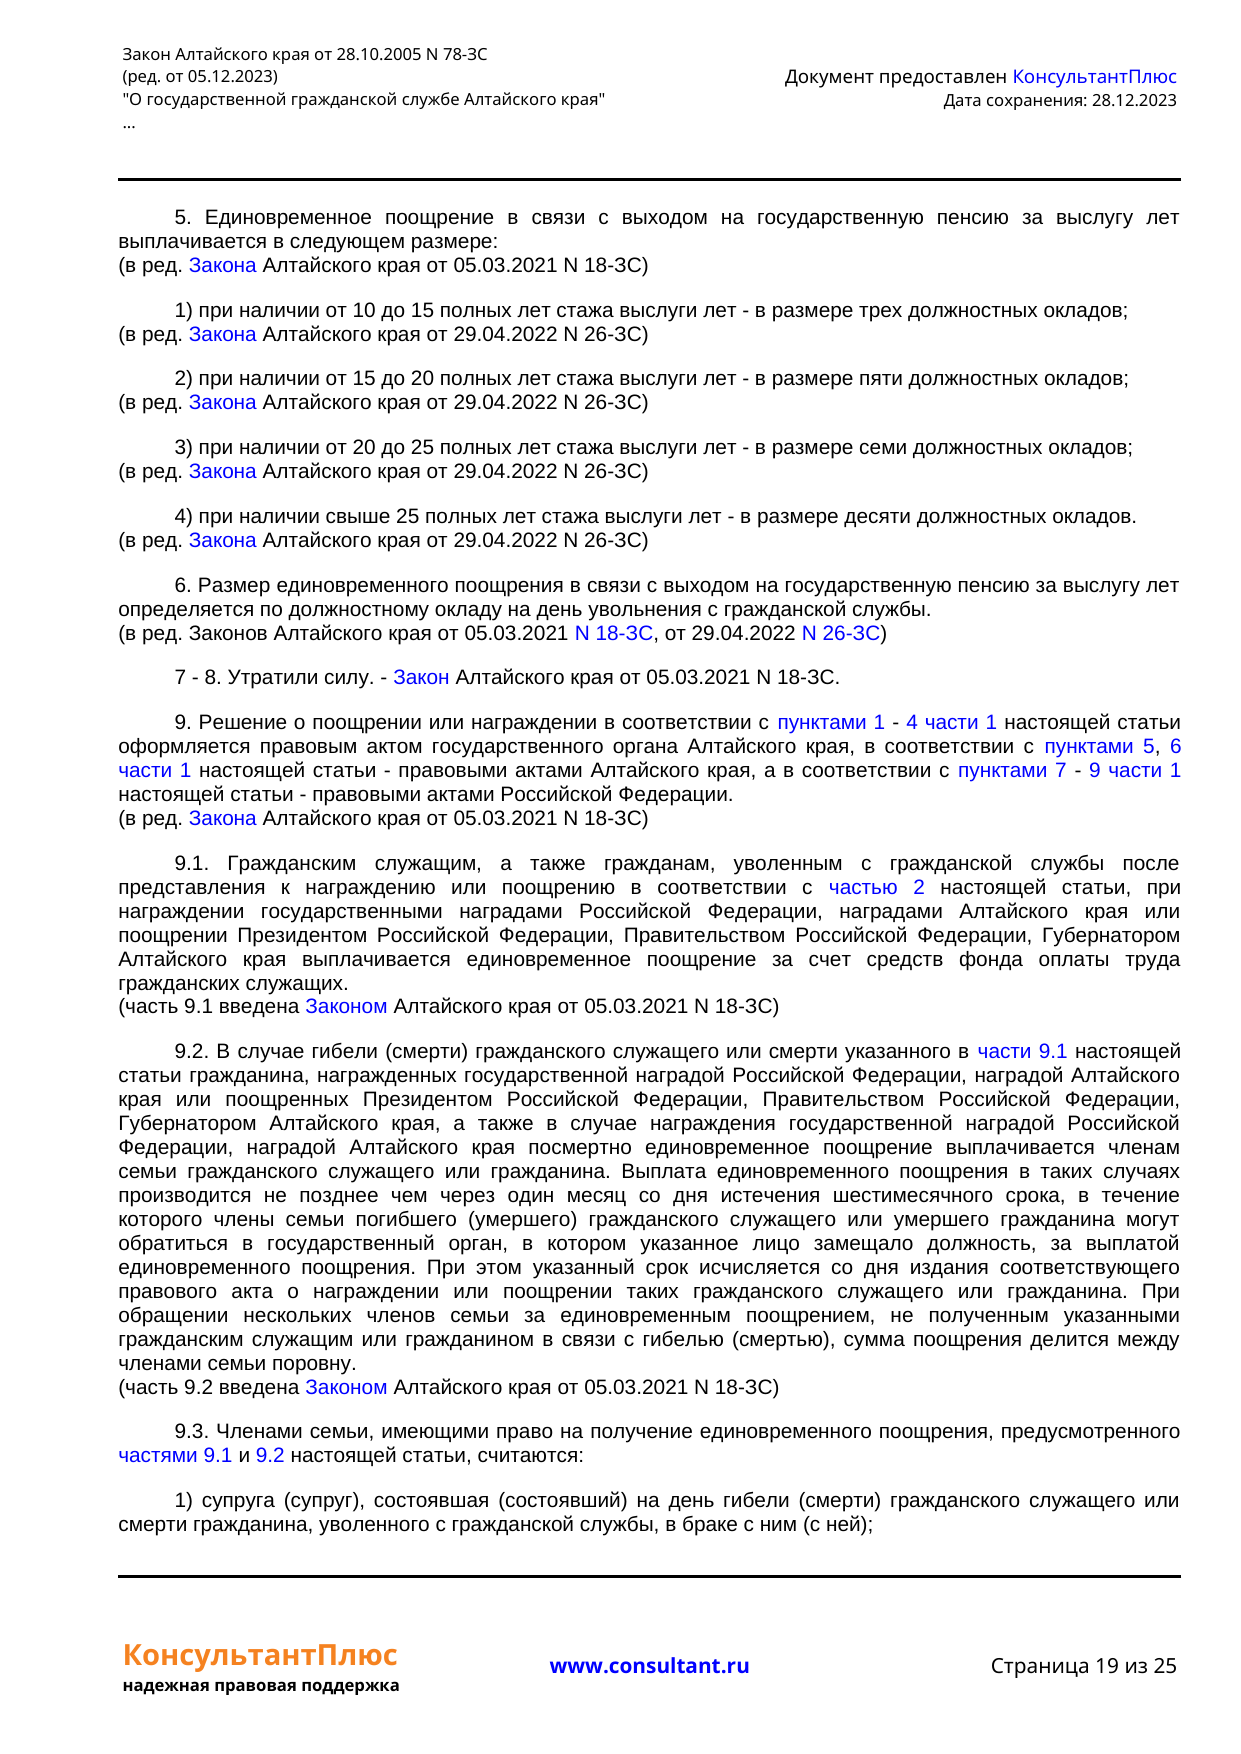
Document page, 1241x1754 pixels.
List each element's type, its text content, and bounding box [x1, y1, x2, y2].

text 1) супруга (супруг), состоявшая (состоявший) на день гибели (смерти) гражданского служащего или смерти гражданина, уволенного с гражданской службы, в браке с ним (с ней); [118, 1488, 1181, 1536]
text (в ред. Закона Алтайского края от 29.04.2022 N 26-ЗС) [118, 390, 1181, 414]
text (в ред. Закона Алтайского края от 05.03.2021 N 18-ЗС) [118, 253, 1181, 277]
text 6. Размер единовременного поощрения в связи с выходом на государственную пенсию за выслугу лет определяется по должностному окладу на день увольнения с гражданской службы. [118, 572, 1181, 620]
text (в ред. Законов Алтайского края от 05.03.2021 N 18-ЗС, от 29.04.2022 N 26-ЗС) [118, 620, 1181, 644]
text 7 - 8. Утратили силу. - Закон Алтайского края от 05.03.2021 N 18-ЗС. [118, 665, 1181, 689]
text 4) при наличии свыше 25 полных лет стажа выслуги лет - в размере десяти должностных окладов. [118, 504, 1181, 528]
text (в ред. Закона Алтайского края от 29.04.2022 N 26-ЗС) [118, 459, 1181, 483]
text 9.3. Членами семьи, имеющими право на получение единовременного поощрения, предусмотренного частями 9.1 и 9.2 настоящей статьи, считаются: [118, 1419, 1181, 1467]
text 3) при наличии от 20 до 25 полных лет стажа выслуги лет - в размере семи должностных окладов; [118, 435, 1181, 459]
text (часть 9.2 введена Законом Алтайского края от 05.03.2021 N 18-ЗС) [118, 1374, 1181, 1398]
text 9.1. Гражданским служащим, а также гражданам, уволенным с гражданской службы после представления к награждению или поощрению в соответствии с частью 2 настоящей статьи, при награждении государственными наградами Российской Федерации, наградами Алтайского края или поощрении Президентом Российской Федерации, Правительством Российской Федерации, Губернатором Алтайского края выплачивается единовременное поощрение за счет средств фонда оплаты труда гражданских служащих. [118, 851, 1181, 994]
text (в ред. Закона Алтайского края от 05.03.2021 N 18-ЗС) [118, 806, 1181, 830]
text (в ред. Закона Алтайского края от 29.04.2022 N 26-ЗС) [118, 321, 1181, 345]
text (в ред. Закона Алтайского края от 29.04.2022 N 26-ЗС) [118, 528, 1181, 552]
text 9.2. В случае гибели (смерти) гражданского служащего или смерти указанного в части 9.1 настоящей статьи гражданина, награжденных государственной наградой Российской Федерации, наградой Алтайского края или поощренных Президентом Российской Федерации, Правительством Российской Федерации, Губернатором Алтайского края, а также в случае награждения государственной наградой Российской Федерации, наградой Алтайского края посмертно единовременное поощрение выплачивается членам семьи гражданского служащего или гражданина. Выплата единовременного поощрения в таких случаях производится не позднее чем через один месяц со дня истечения шестимесячного срока, в течение которого члены семьи погибшего (умершего) гражданского служащего или умершего гражданина могут обратиться в государственный орган, в котором указанное лицо замещало должность, за выплатой единовременного поощрения. При этом указанный срок исчисляется со дня издания соответствующего правового акта о награждении или поощрении таких гражданского служащего или гражданина. При обращении нескольких членов семьи за единовременным поощрением, не полученным указанными гражданским служащим или гражданином в связи с гибелью (смертью), сумма поощрения делится между членами семьи поровну. [118, 1039, 1181, 1374]
text 5. Единовременное поощрение в связи с выходом на государственную пенсию за выслугу лет выплачивается в следующем размере: [118, 205, 1181, 253]
text 1) при наличии от 10 до 15 полных лет стажа выслуги лет - в размере трех должностных окладов; [118, 297, 1181, 321]
text (часть 9.1 введена Законом Алтайского края от 05.03.2021 N 18-ЗС) [118, 994, 1181, 1018]
text 9. Решение о поощрении или награждении в соответствии с пунктами 1 - 4 части 1 настоящей статьи оформляется правовым актом государственного органа Алтайского края, в соответствии с пунктами 5, 6 части 1 настоящей статьи - правовыми актами Алтайского края, а в соответствии с пунктами 7 - 9 части 1 настоящей статьи - правовыми актами Российской Федерации. [118, 710, 1181, 806]
text 2) при наличии от 15 до 20 полных лет стажа выслуги лет - в размере пяти должностных окладов; [118, 366, 1181, 390]
